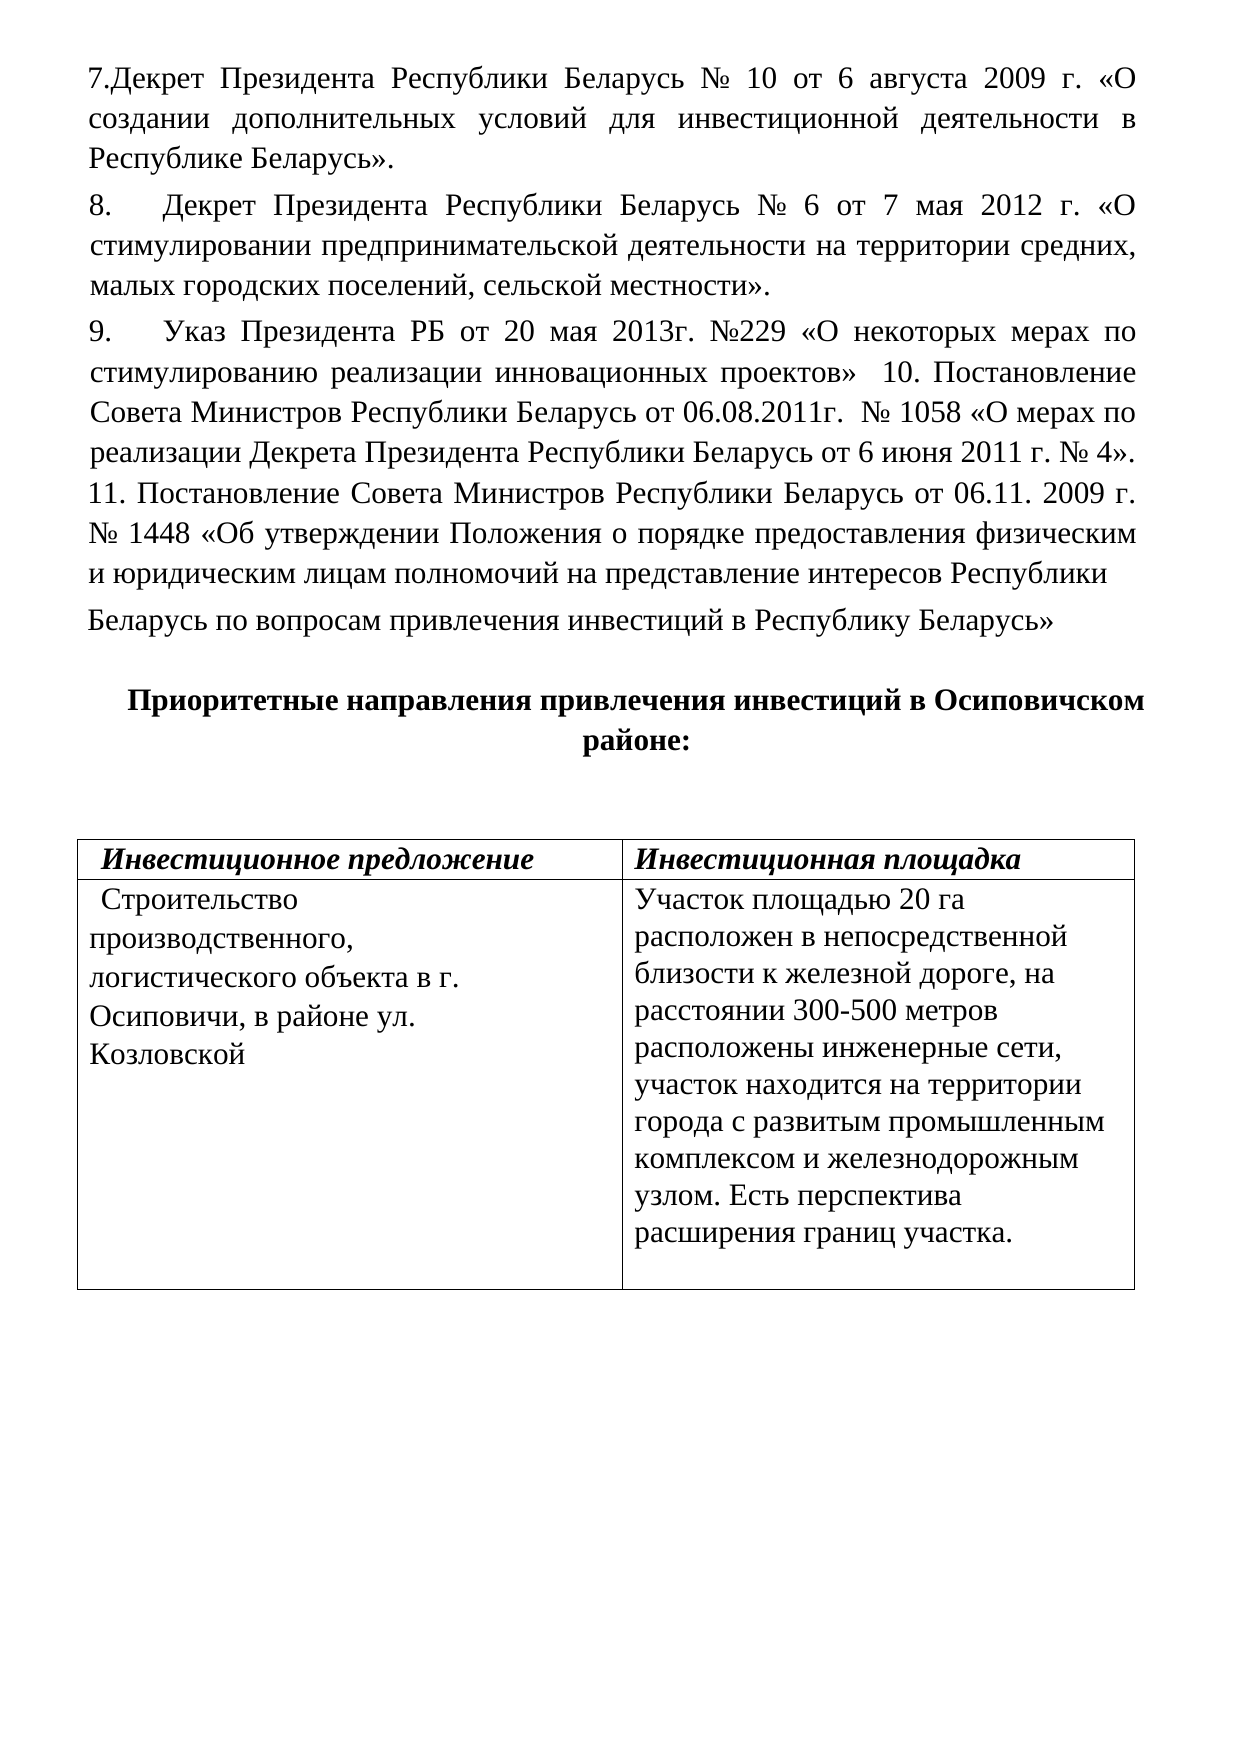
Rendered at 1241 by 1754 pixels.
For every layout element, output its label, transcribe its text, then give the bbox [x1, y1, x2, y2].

text 7.Декрет Президента Республики Беларусь № 10 от 6 августа 2009 г. «О создании дополнительных условий для инвестиционной деятельности в Республике Беларусь». [87, 59, 1138, 175]
table_header Инвестиционное предложение [78, 840, 622, 879]
table_cell Участок площадью 20 га расположен в непосредственной близости к железной дороге, на расстоянии 300-500 метров расположены инженерные сети, участок находится на территории города с развитым промышленным комплексом и железнодорожным узлом. Есть перспектива расширения границ участка. [623, 880, 1134, 1289]
table_cell Строительство производственного, логистического объекта в г. Осиповичи, в районе ул. Козловской [78, 880, 622, 1289]
table_header Инвестиционная площадка [623, 840, 1134, 879]
text 11. Постановление Совета Министров Республики Беларусь от 06.11. 2009 г. № 1448 «Об утверждении Положения о порядке предоставления физическим и юридическим лицам полномочий на представление интересов Республики [87, 474, 1138, 590]
list Декрет Президента Республики Беларусь № 6 от 7 мая 2012 г. «О стимулировании предпринимательской деятельности на территории средних, малых городских поселений, сельской местности». [88, 186, 1138, 302]
text Приоритетные направления привлечения инвестиций в Осиповичском районе: [88, 681, 1184, 757]
list Указ Президента РБ от 20 мая 2013г. №229 «О некоторых мерах по стимулированию реализации инновационных проектов» 10. Постановление Совета Министров Республики Беларусь от 06.08.2011г. № 1058 «О мерах по реализации Декрета Президента Республики Беларусь от 6 июня 2011 г. № 4». [88, 313, 1138, 469]
text Беларусь по вопросам привлечения инвестиций в Республику Беларусь» [87, 601, 1138, 637]
